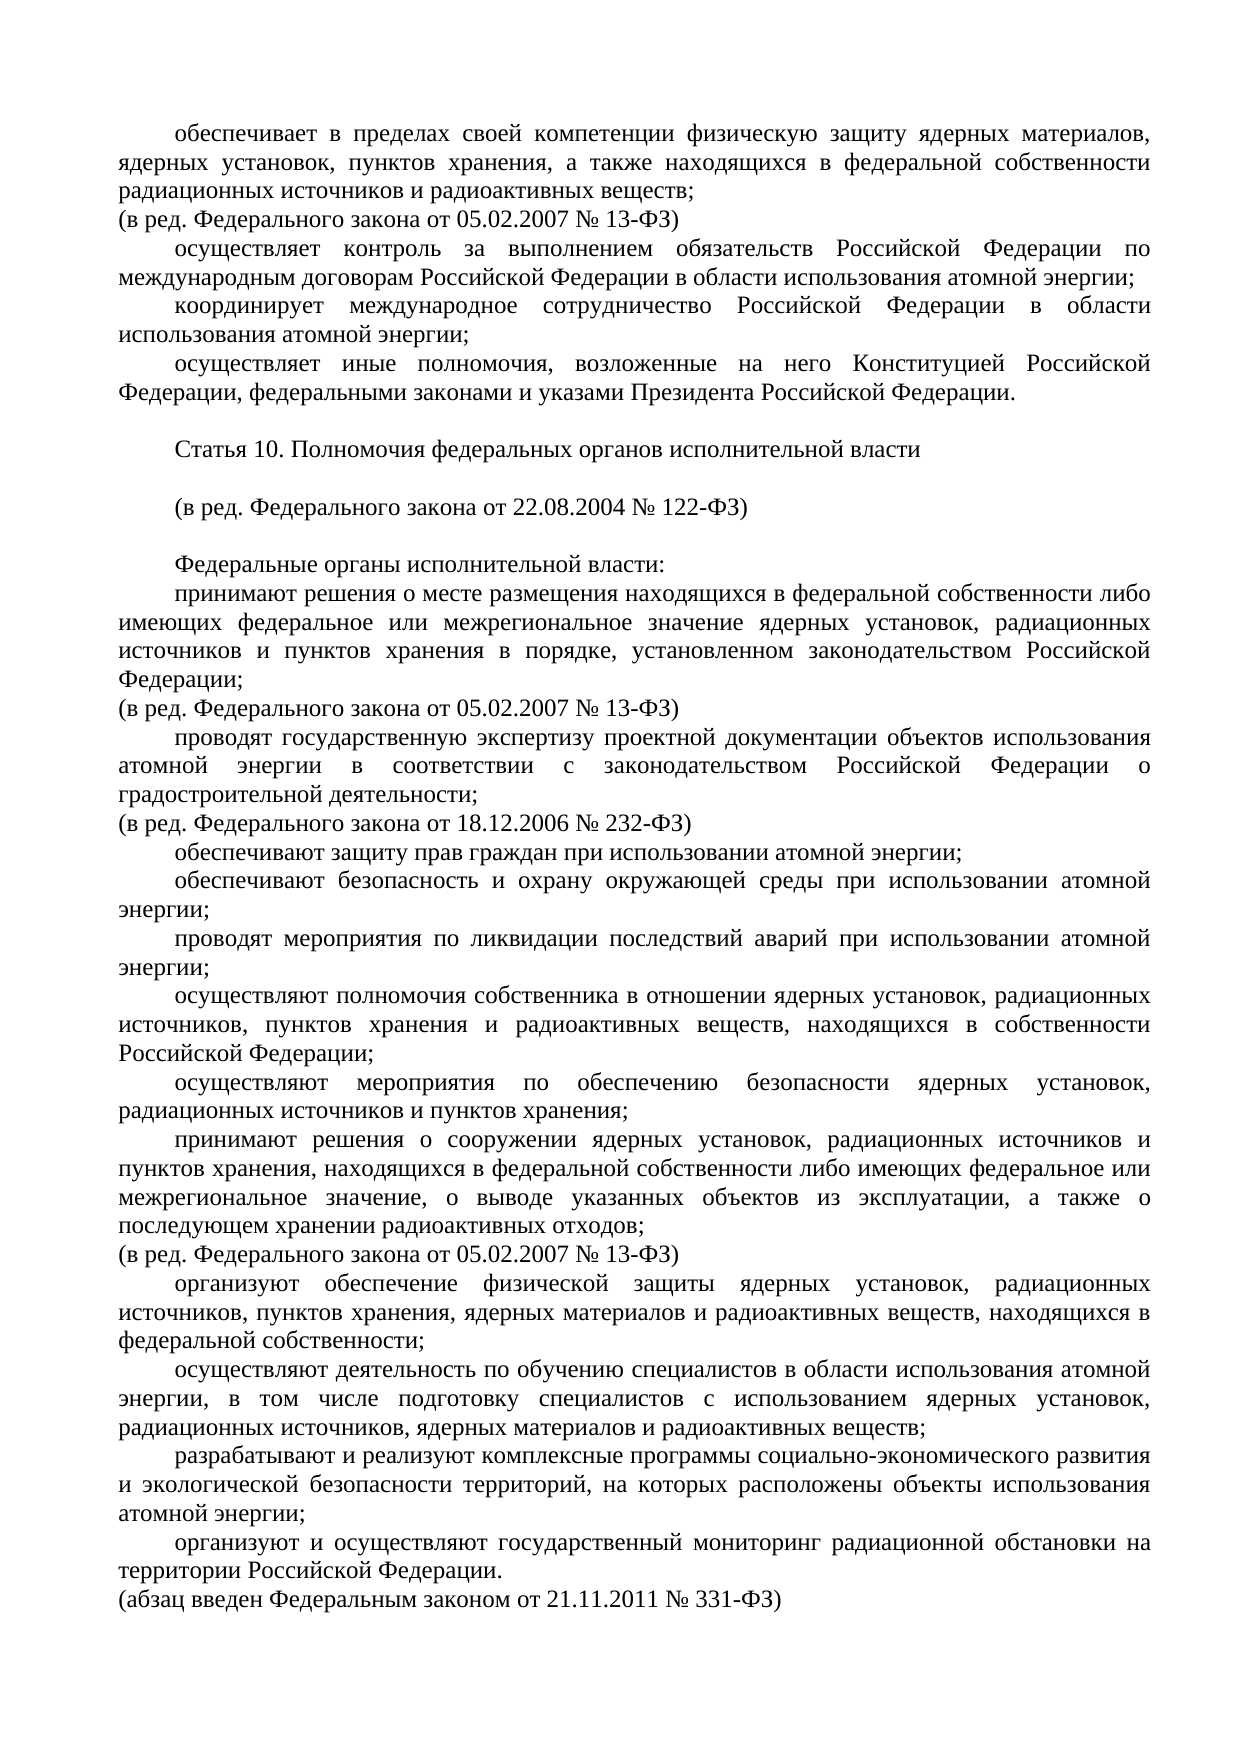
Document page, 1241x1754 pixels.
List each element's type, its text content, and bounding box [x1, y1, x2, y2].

text организуют и осуществляют государственный мониторинг радиационной обстановки на территории Российской Федерации. [118, 1527, 1152, 1584]
text принимают решения о месте размещения находящихся в федеральной собственности либо имеющих федеральное или межрегиональное значение ядерных установок, радиационных источников и пунктов хранения в порядке, установленном законодательством Российской Федерации; [118, 578, 1152, 693]
text Статья 10. Полномочия федеральных органов исполнительной власти [118, 434, 1152, 463]
text осуществляют деятельность по обучению специалистов в области использования атомной энергии, в том числе подготовку специалистов с использованием ядерных установок, радиационных источников, ядерных материалов и радиоактивных веществ; [118, 1354, 1152, 1441]
text (абзац введен Федеральным законом от 21.11.2011 № 331-ФЗ) [118, 1584, 1152, 1613]
text Федеральные органы исполнительной власти: [118, 549, 1152, 578]
text организуют обеспечение физической защиты ядерных установок, радиационных источников, пунктов хранения, ядерных материалов и радиоактивных веществ, находящихся в федеральной собственности; [118, 1268, 1152, 1354]
text (в ред. Федерального закона от 05.02.2007 № 13-ФЗ) [118, 1239, 1152, 1268]
text проводят мероприятия по ликвидации последствий аварий при использовании атомной энергии; [118, 923, 1152, 981]
text обеспечивает в пределах своей компетенции физическую защиту ядерных материалов, ядерных установок, пунктов хранения, а также находящихся в федеральной собственности радиационных источников и радиоактивных веществ; [118, 118, 1152, 204]
text проводят государственную экспертизу проектной документации объектов использования атомной энергии в соответствии с законодательством Российской Федерации о градостроительной деятельности; [118, 722, 1152, 808]
text обеспечивают безопасность и охрану окружающей среды при использовании атомной энергии; [118, 866, 1152, 923]
text осуществляет иные полномочия, возложенные на него Конституцией Российской Федерации, федеральными законами и указами Президента Российской Федерации. [118, 348, 1152, 406]
text осуществляет контроль за выполнением обязательств Российской Федерации по международным договорам Российской Федерации в области использования атомной энергии; [118, 233, 1152, 291]
text (в ред. Федерального закона от 05.02.2007 № 13-ФЗ) [118, 204, 1152, 233]
text осуществляют полномочия собственника в отношении ядерных установок, радиационных источников, пунктов хранения и радиоактивных веществ, находящихся в собственности Российской Федерации; [118, 981, 1152, 1067]
text (в ред. Федерального закона от 18.12.2006 № 232-ФЗ) [118, 808, 1152, 837]
text принимают решения о сооружении ядерных установок, радиационных источников и пунктов хранения, находящихся в федеральной собственности либо имеющих федеральное или межрегиональное значение, о выводе указанных объектов из эксплуатации, а также о последующем хранении радиоактивных отходов; [118, 1124, 1152, 1239]
text обеспечивают защиту прав граждан при использовании атомной энергии; [118, 837, 1152, 866]
text (в ред. Федерального закона от 22.08.2004 № 122-ФЗ) [118, 492, 1152, 521]
text осуществляют мероприятия по обеспечению безопасности ядерных установок, радиационных источников и пунктов хранения; [118, 1067, 1152, 1124]
text координирует международное сотрудничество Российской Федерации в области использования атомной энергии; [118, 291, 1152, 348]
text (в ред. Федерального закона от 05.02.2007 № 13-ФЗ) [118, 693, 1152, 722]
text разрабатывают и реализуют комплексные программы социально-экономического развития и экологической безопасности территорий, на которых расположены объекты использования атомной энергии; [118, 1441, 1152, 1527]
